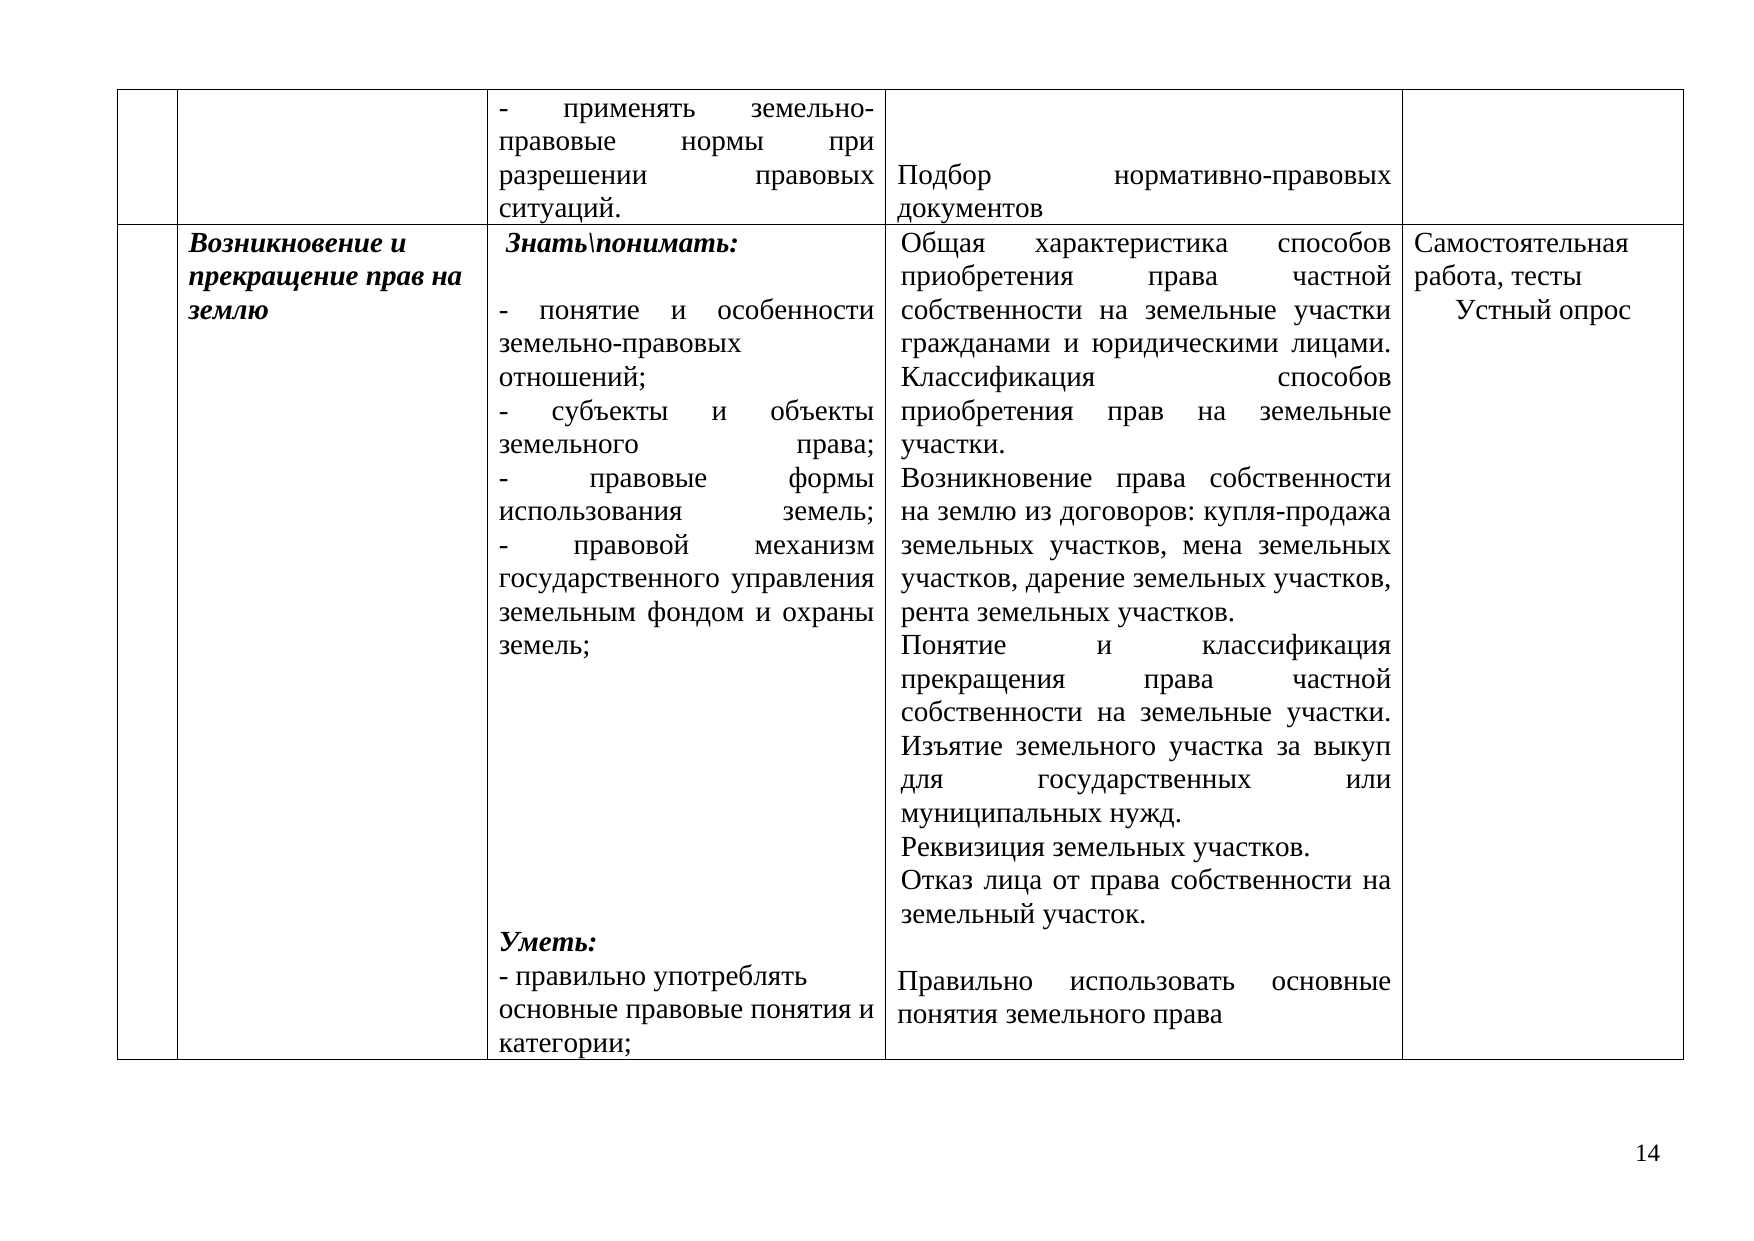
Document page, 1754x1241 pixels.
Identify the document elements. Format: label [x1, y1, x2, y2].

table_cell [178, 90, 487, 224]
table_cell [1403, 90, 1683, 224]
table_cell [178, 225, 487, 1059]
table_cell [886, 90, 1402, 224]
table_cell [118, 90, 177, 224]
table_cell [1403, 225, 1683, 1059]
table_cell [886, 225, 1402, 1059]
table_cell [488, 90, 885, 224]
table_cell [118, 225, 177, 1059]
table_cell [488, 225, 885, 1059]
